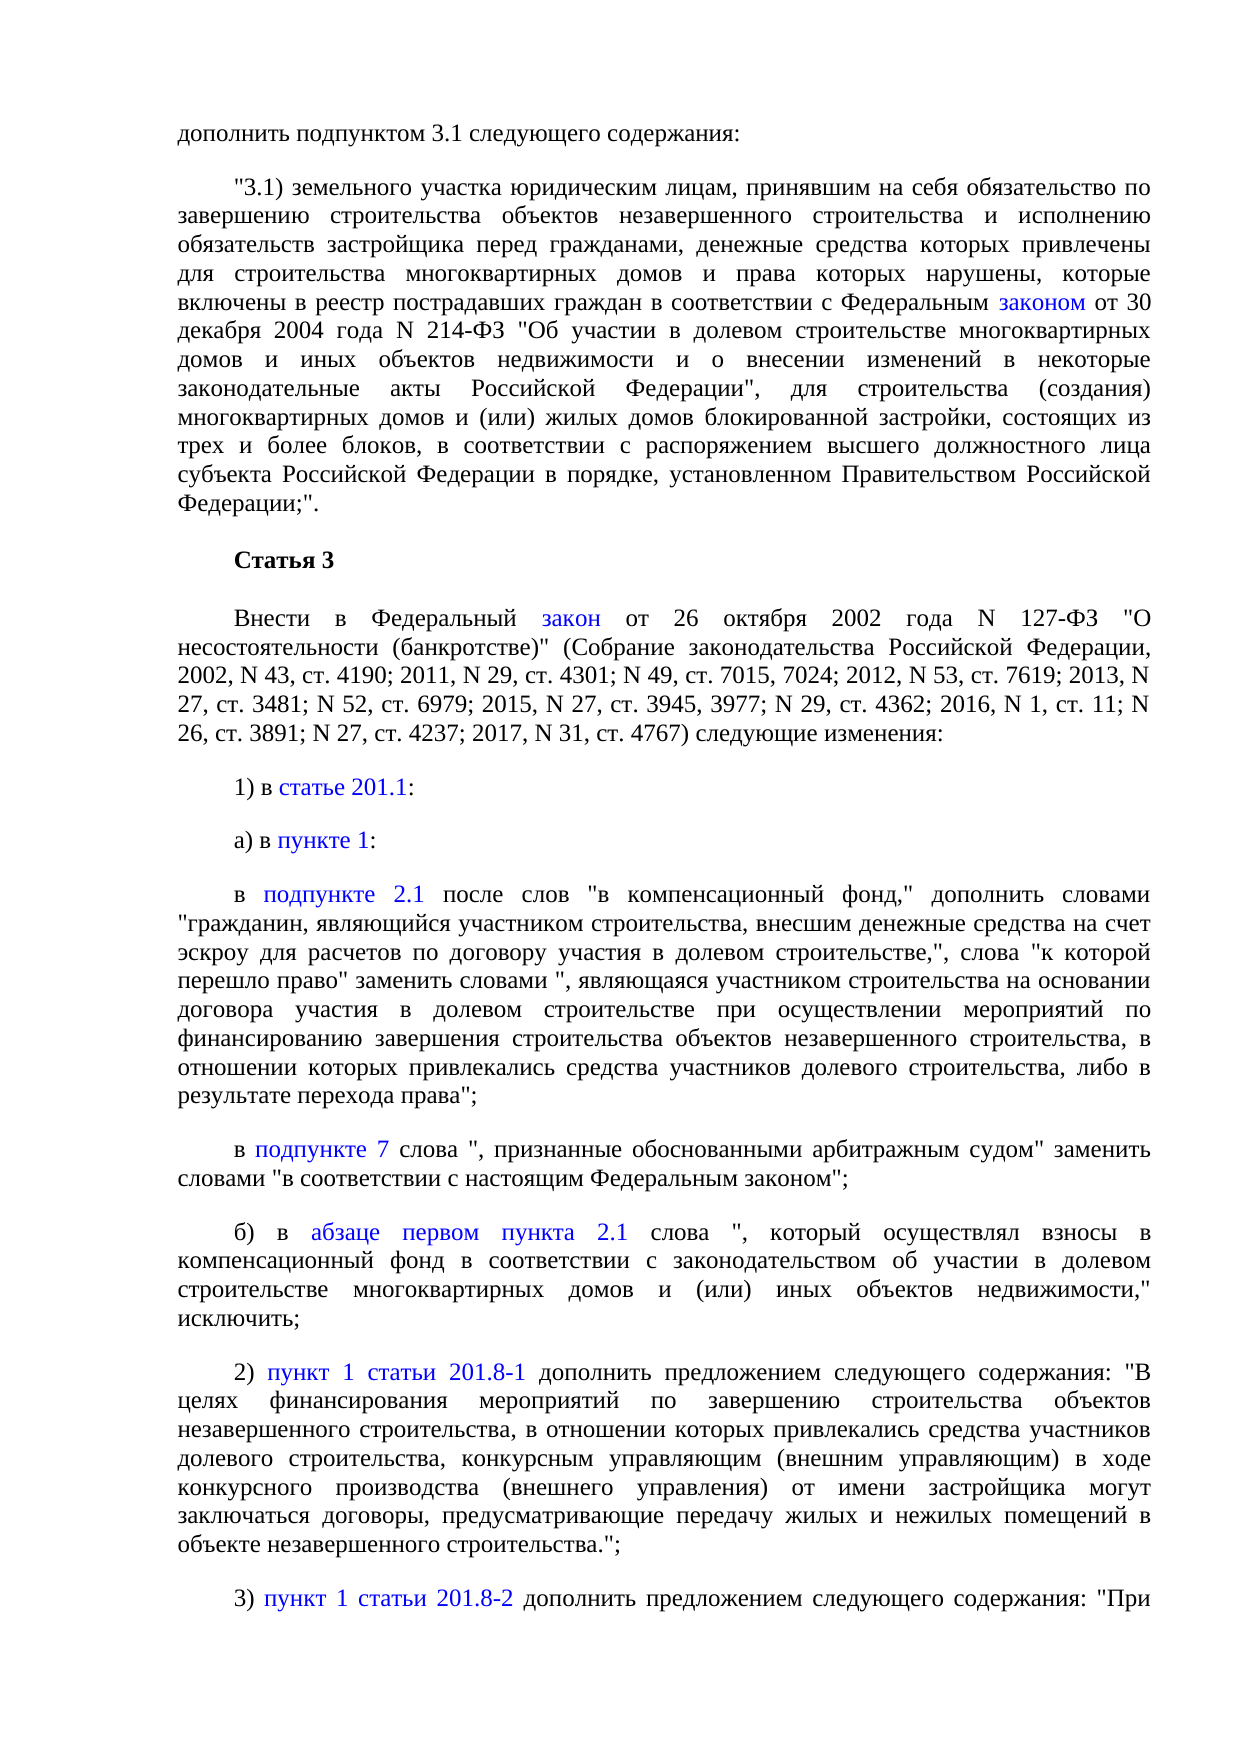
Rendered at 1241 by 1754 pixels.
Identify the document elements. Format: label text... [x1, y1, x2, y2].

text в подпункте 7 слова ", признанные обоснованными арбитражным судом" заменить словами "в соответствии с настоящим Федеральным законом"; [177, 1134, 1152, 1192]
text а) в пункте 1: [177, 826, 1152, 854]
text Внести в Федеральный закон от 26 октября 2002 года N 127-ФЗ "О несостоятельности (банкротстве)" (Собрание законодательства Российской Федерации, 2002, N 43, ст. 4190; 2011, N 29, ст. 4301; N 49, ст. 7015, 7024; 2012, N 53, ст. 7619; 2013, N 27, ст. 3481; N 52, ст. 6979; 2015, N 27, ст. 3945, 3977; N 29, ст. 4362; 2016, N 1, ст. 11; N 26, ст. 3891; N 27, ст. 4237; 2017, N 31, ст. 4767) следующие изменения: [177, 603, 1152, 747]
text 2) пункт 1 статьи 201.8-1 дополнить предложением следующего содержания: "В целях финансирования мероприятий по завершению строительства объектов незавершенного строительства, в отношении которых привлекались средства участников долевого строительства, конкурсным управляющим (внешним управляющим) в ходе конкурсного производства (внешнего управления) от имени застройщика могут заключаться договоры, предусматривающие передачу жилых и нежилых помещений в объекте незавершенного строительства."; [177, 1357, 1152, 1558]
text "3.1) земельного участка юридическим лицам, принявшим на себя обязательство по завершению строительства объектов незавершенного строительства и исполнению обязательств застройщика перед гражданами, денежные средства которых привлечены для строительства многоквартирных домов и права которых нарушены, которые включены в реестр пострадавших граждан в соответствии с Федеральным законом от 30 декабря 2004 года N 214-ФЗ "Об участии в долевом строительстве многоквартирных домов и иных объектов недвижимости и о внесении изменений в некоторые законодательные акты Российской Федерации", для строительства (создания) многоквартирных домов и (или) жилых домов блокированной застройки, состоящих из трех и более блоков, в соответствии с распоряжением высшего должностного лица субъекта Российской Федерации в порядке, установленном Правительством Российской Федерации;". [177, 172, 1152, 517]
text в подпункте 2.1 после слов "в компенсационный фонд," дополнить словами "гражданин, являющийся участником строительства, внесшим денежные средства на счет эскроу для расчетов по договору участия в долевом строительстве,", слова "к которой перешло право" заменить словами ", являющаяся участником строительства на основании договора участия в долевом строительстве при осуществлении мероприятий по финансированию завершения строительства объектов незавершенного строительства, в отношении которых привлекались средства участников долевого строительства, либо в результате перехода права"; [177, 879, 1152, 1109]
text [177, 1583, 1152, 1612]
text б) в абзаце первом пункта 2.1 слова ", который осуществлял взносы в компенсационный фонд в соответствии с законодательством об участии в долевом строительстве многоквартирных домов и (или) иных объектов недвижимости," исключить; [177, 1217, 1152, 1332]
text 1) в статье 201.1: [177, 772, 1152, 801]
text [177, 118, 1152, 147]
title Статья 3 [177, 546, 1152, 574]
